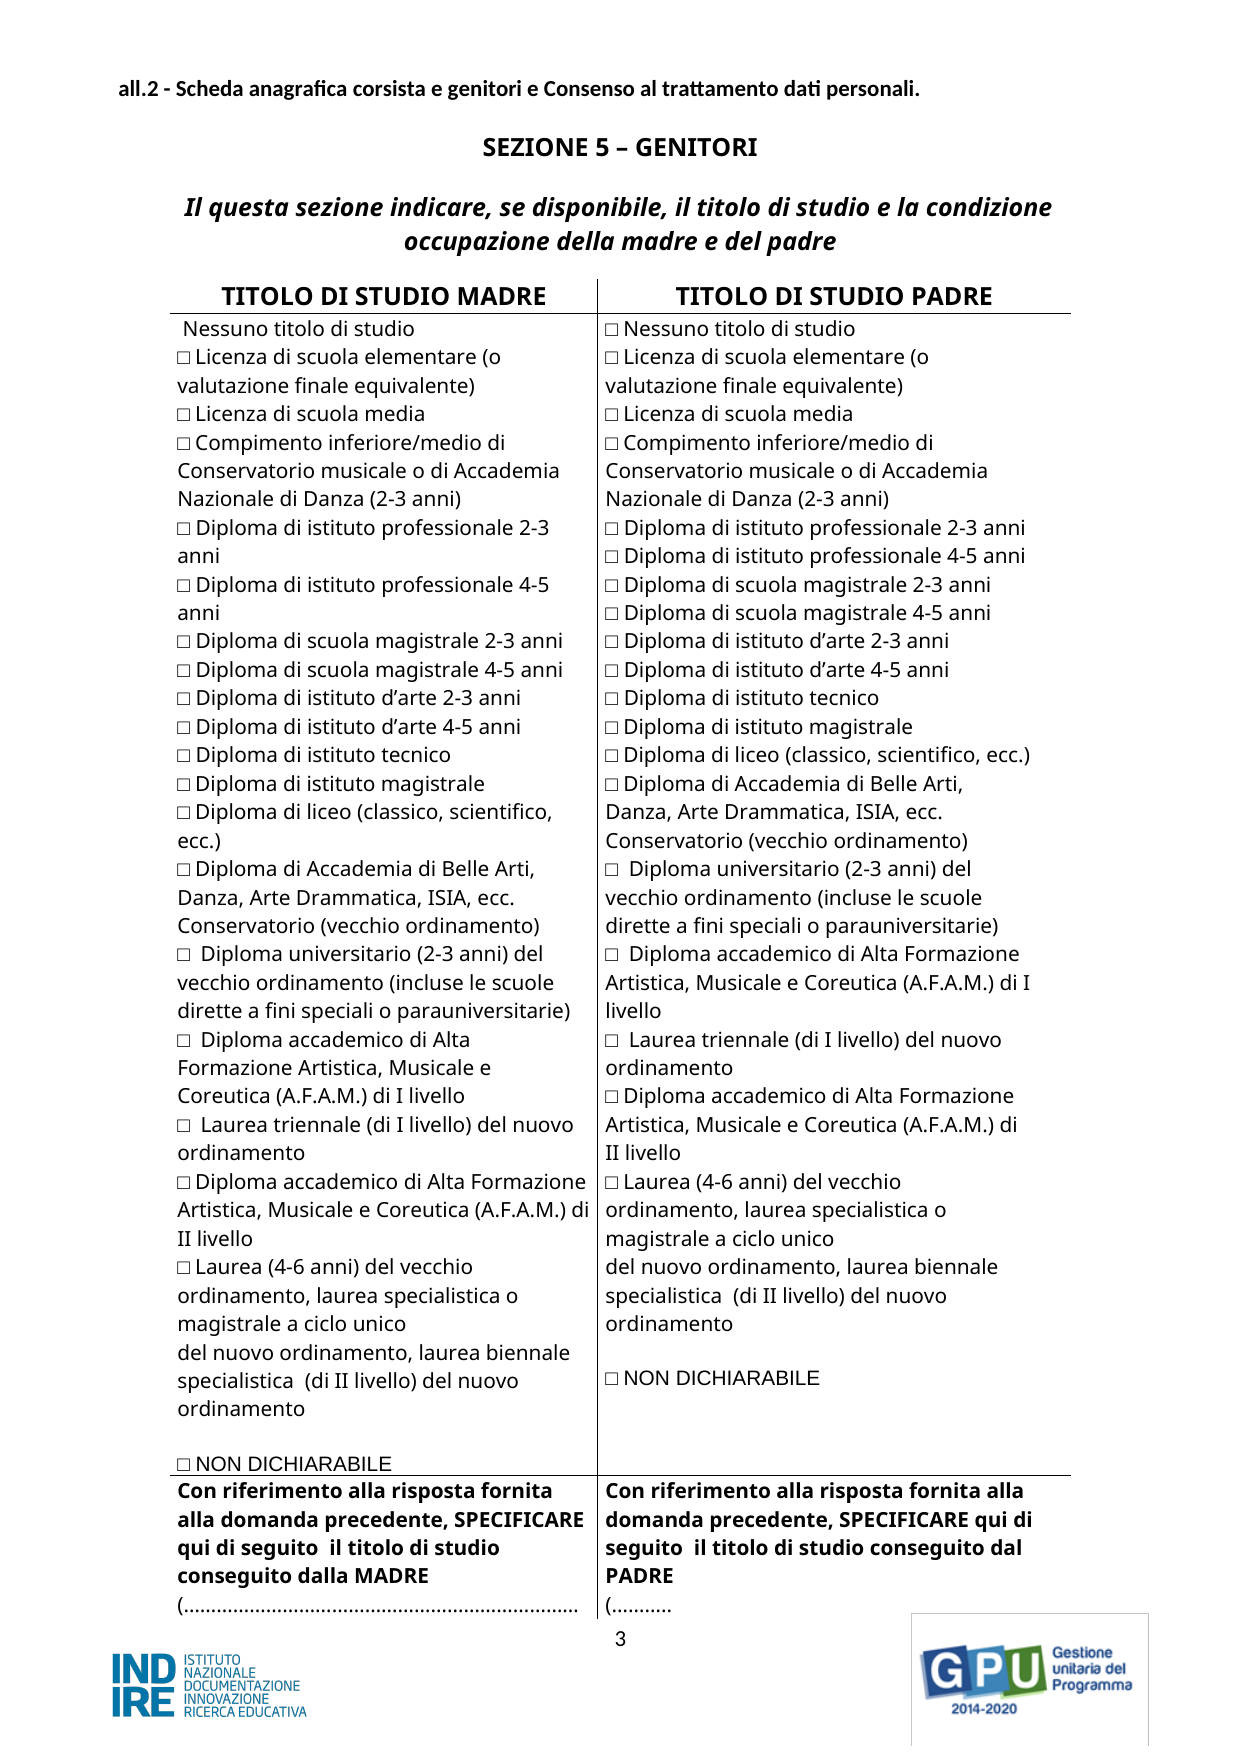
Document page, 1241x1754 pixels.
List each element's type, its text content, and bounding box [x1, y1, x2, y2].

text SEZIONE 5 – GENITORI [118, 130, 1122, 164]
table_header TITOLO DI STUDIO MADRE [170, 279, 597, 313]
table_header TITOLO DI STUDIO PADRE [598, 279, 1071, 313]
table_cell Nessuno titolo di studio □ Licenza di scuola elementare (o valutazione finale equivalente) □ Licenza di scuola media □ Compimento inferiore/medio di Conservatorio musicale o di Accademia Nazionale di Danza (2-3 anni) □ Diploma di istituto professionale 2-3 anni □ Diploma di istituto professionale 4-5 anni □ Diploma di scuola magistrale 2-3 anni □ Diploma di scuola magistrale 4-5 anni □ Diploma di istituto d’arte 2-3 anni □ Diploma di istituto d’arte 4-5 anni □ Diploma di istituto tecnico □ Diploma di istituto magistrale □ Diploma di liceo (classico, scientifico, ecc.) □ Diploma di Accademia di Belle Arti, Danza, Arte Drammatica, ISIA, ecc. Conservatorio (vecchio ordinamento) □ Diploma universitario (2-3 anni) del vecchio ordinamento (incluse le scuole dirette a fini speciali o parauniversitarie) □ Diploma accademico di Alta Formazione Artistica, Musicale e Coreutica (A.F.A.M.) di I livello □ Laurea triennale (di I livello) del nuovo ordinamento □ Diploma accademico di Alta Formazione Artistica, Musicale e Coreutica (A.F.A.M.) di II livello □ Laurea (4-6 anni) del vecchio ordinamento, laurea specialistica o magistrale a ciclo unico del nuovo ordinamento, laurea biennale specialistica (di II livello) del nuovo ordinamento □ NON DICHIARABILE [170, 314, 597, 1475]
picture [109, 1652, 313, 1718]
picture [909, 1611, 1150, 1746]
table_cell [170, 1476, 597, 1618]
table_cell □ Nessuno titolo di studio □ Licenza di scuola elementare (o valutazione finale equivalente) □ Licenza di scuola media □ Compimento inferiore/medio di Conservatorio musicale o di Accademia Nazionale di Danza (2-3 anni) □ Diploma di istituto professionale 2-3 anni □ Diploma di istituto professionale 4-5 anni □ Diploma di scuola magistrale 2-3 anni □ Diploma di scuola magistrale 4-5 anni □ Diploma di istituto d’arte 2-3 anni □ Diploma di istituto d’arte 4-5 anni □ Diploma di istituto tecnico □ Diploma di istituto magistrale □ Diploma di liceo (classico, scientifico, ecc.) □ Diploma di Accademia di Belle Arti, Danza, Arte Drammatica, ISIA, ecc. Conservatorio (vecchio ordinamento) □ Diploma universitario (2-3 anni) del vecchio ordinamento (incluse le scuole dirette a fini speciali o parauniversitarie) □ Diploma accademico di Alta Formazione Artistica, Musicale e Coreutica (A.F.A.M.) di I livello □ Laurea triennale (di I livello) del nuovo ordinamento □ Diploma accademico di Alta Formazione Artistica, Musicale e Coreutica (A.F.A.M.) di II livello □ Laurea (4-6 anni) del vecchio ordinamento, laurea specialistica o magistrale a ciclo unico del nuovo ordinamento, laurea biennale specialistica (di II livello) del nuovo ordinamento □ NON DICHIARABILE [598, 314, 1041, 1475]
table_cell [598, 1476, 1071, 1618]
text Il questa sezione indicare, se disponibile, il titolo di studio e la condizione occupazione della madre e del padre [118, 190, 1122, 258]
